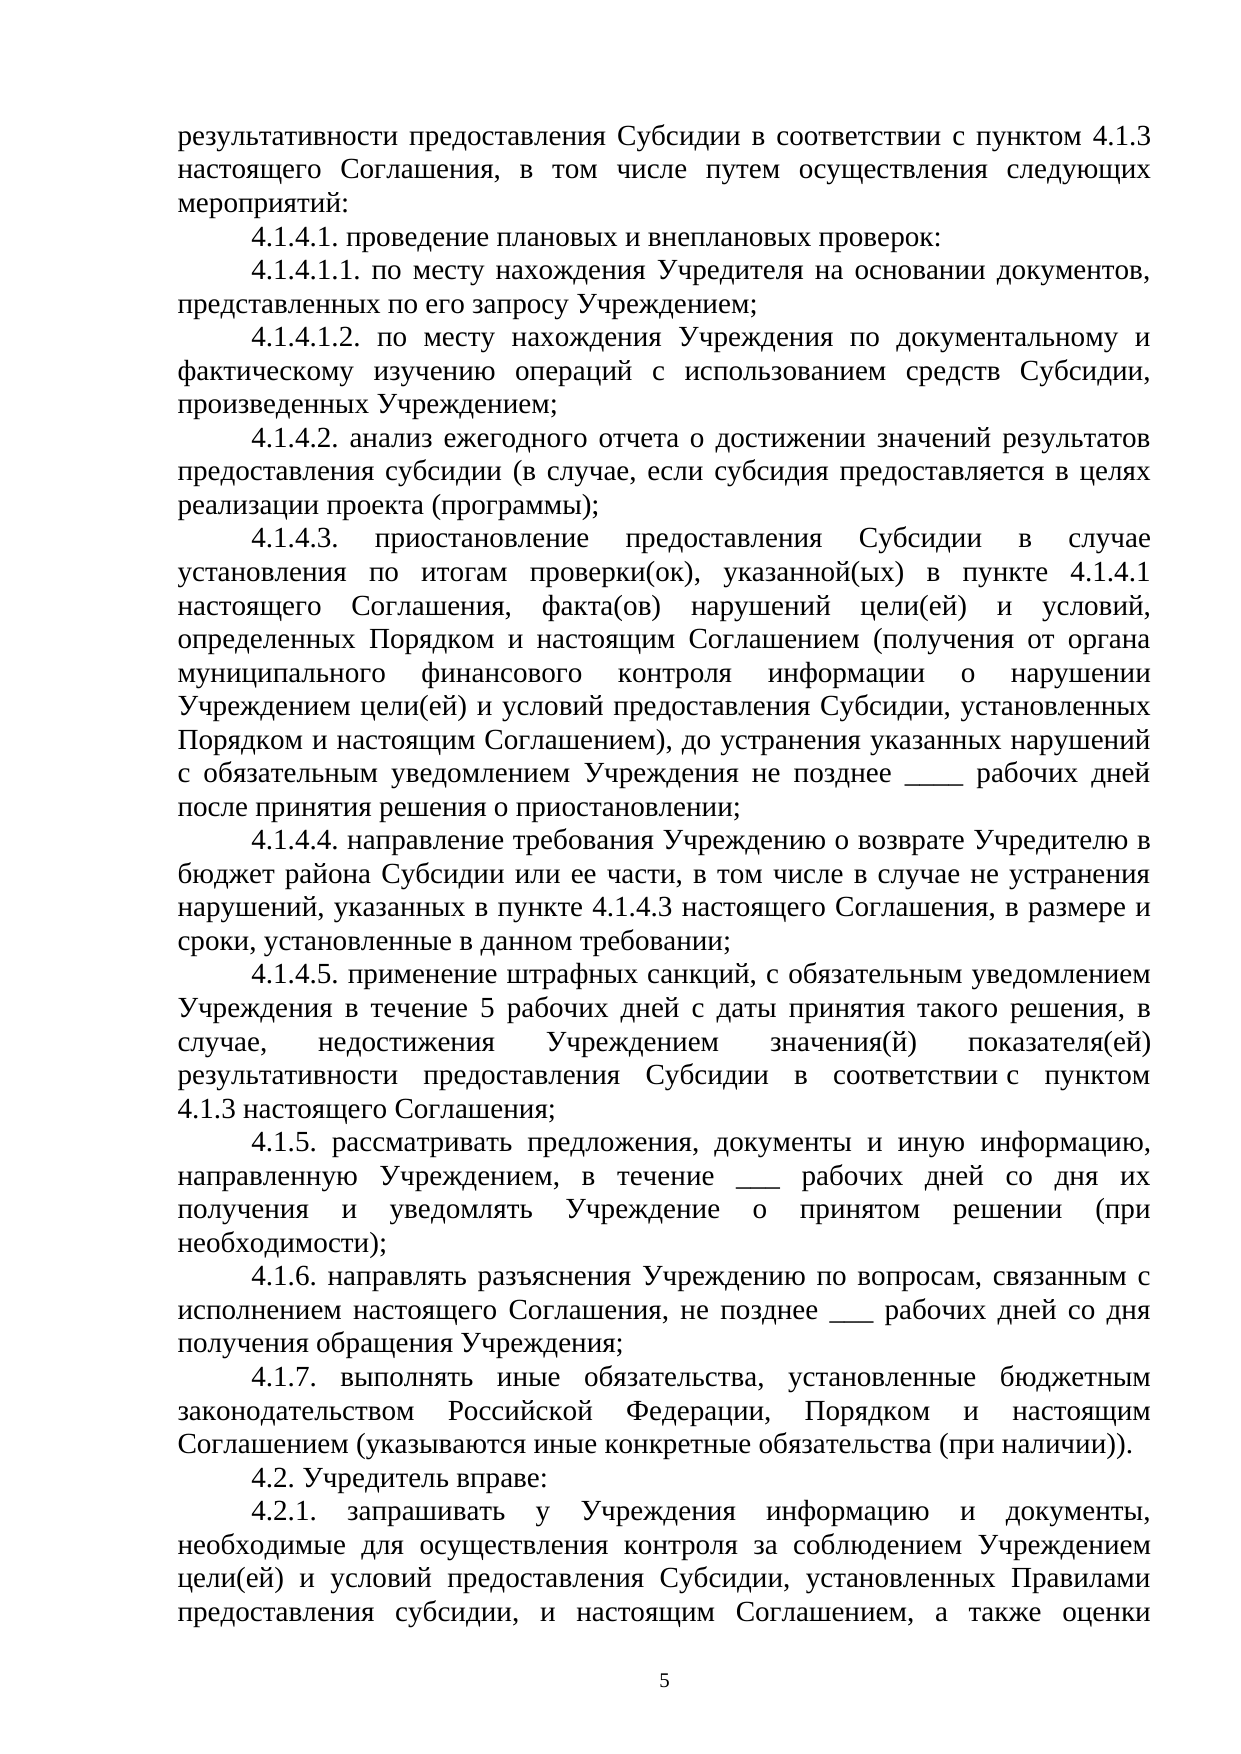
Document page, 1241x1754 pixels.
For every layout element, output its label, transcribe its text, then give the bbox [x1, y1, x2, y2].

text 4.1.4.1.1. по месту нахождения Учредителя на основании документов, представленных по его запросу Учреждением; [177, 252, 1152, 319]
text 4.1.7. выполнять иные обязательства, установленные бюджетным законодательством Российской Федерации, Порядком и настоящим Соглашением (указываются иные конкретные обязательства (при наличии)). [177, 1359, 1152, 1460]
text 4.2. Учредитель вправе: [177, 1460, 1152, 1493]
text 4.1.4.1. проведение плановых и внеплановых проверок: [177, 219, 1152, 252]
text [177, 1493, 1152, 1627]
text 4.1.4.4. направление требования Учреждению о возврате Учредителю в бюджет района Субсидии или ее части, в том числе в случае не устранения нарушений, указанных в пункте 4.1.4.3 настоящего Соглашения, в размере и сроки, установленные в данном требовании; [177, 822, 1152, 957]
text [177, 118, 1152, 219]
text 4.1.5. рассматривать предложения, документы и иную информацию, направленную Учреждением, в течение ___ рабочих дней со дня их получения и уведомлять Учреждение о принятом решении (при необходимости); [177, 1124, 1152, 1258]
text 4.1.4.5. применение штрафных санкций, с обязательным уведомлением Учреждения в течение 5 рабочих дней с даты принятия такого решения, в случае, недостижения Учреждением значения(й) показателя(ей) результативности предоставления Субсидии в соответствии с пунктом 4.1.3 настоящего Соглашения; [177, 957, 1152, 1124]
text 4.1.4.2. анализ ежегодного отчета о достижении значений результатов предоставления субсидии (в случае, если субсидия предоставляется в целях реализации проекта (программы); [177, 420, 1152, 521]
text 4.1.4.3. приостановление предоставления Субсидии в случае установления по итогам проверки(ок), указанной(ых) в пункте 4.1.4.1 настоящего Соглашения, факта(ов) нарушений цели(ей) и условий, определенных Порядком и настоящим Соглашением (получения от органа муниципального финансового контроля информации о нарушении Учреждением цели(ей) и условий предоставления Субсидии, установленных Порядком и настоящим Соглашением), до устранения указанных нарушений с обязательным уведомлением Учреждения не позднее ____ рабочих дней после принятия решения о приостановлении; [177, 521, 1152, 822]
text 4.1.6. направлять разъяснения Учреждению по вопросам, связанным с исполнением настоящего Соглашения, не позднее ___ рабочих дней со дня получения обращения Учреждения; [177, 1258, 1152, 1359]
text 4.1.4.1.2. по месту нахождения Учреждения по документальному и фактическому изучению операций с использованием средств Субсидии, произведенных Учреждением; [177, 319, 1152, 420]
